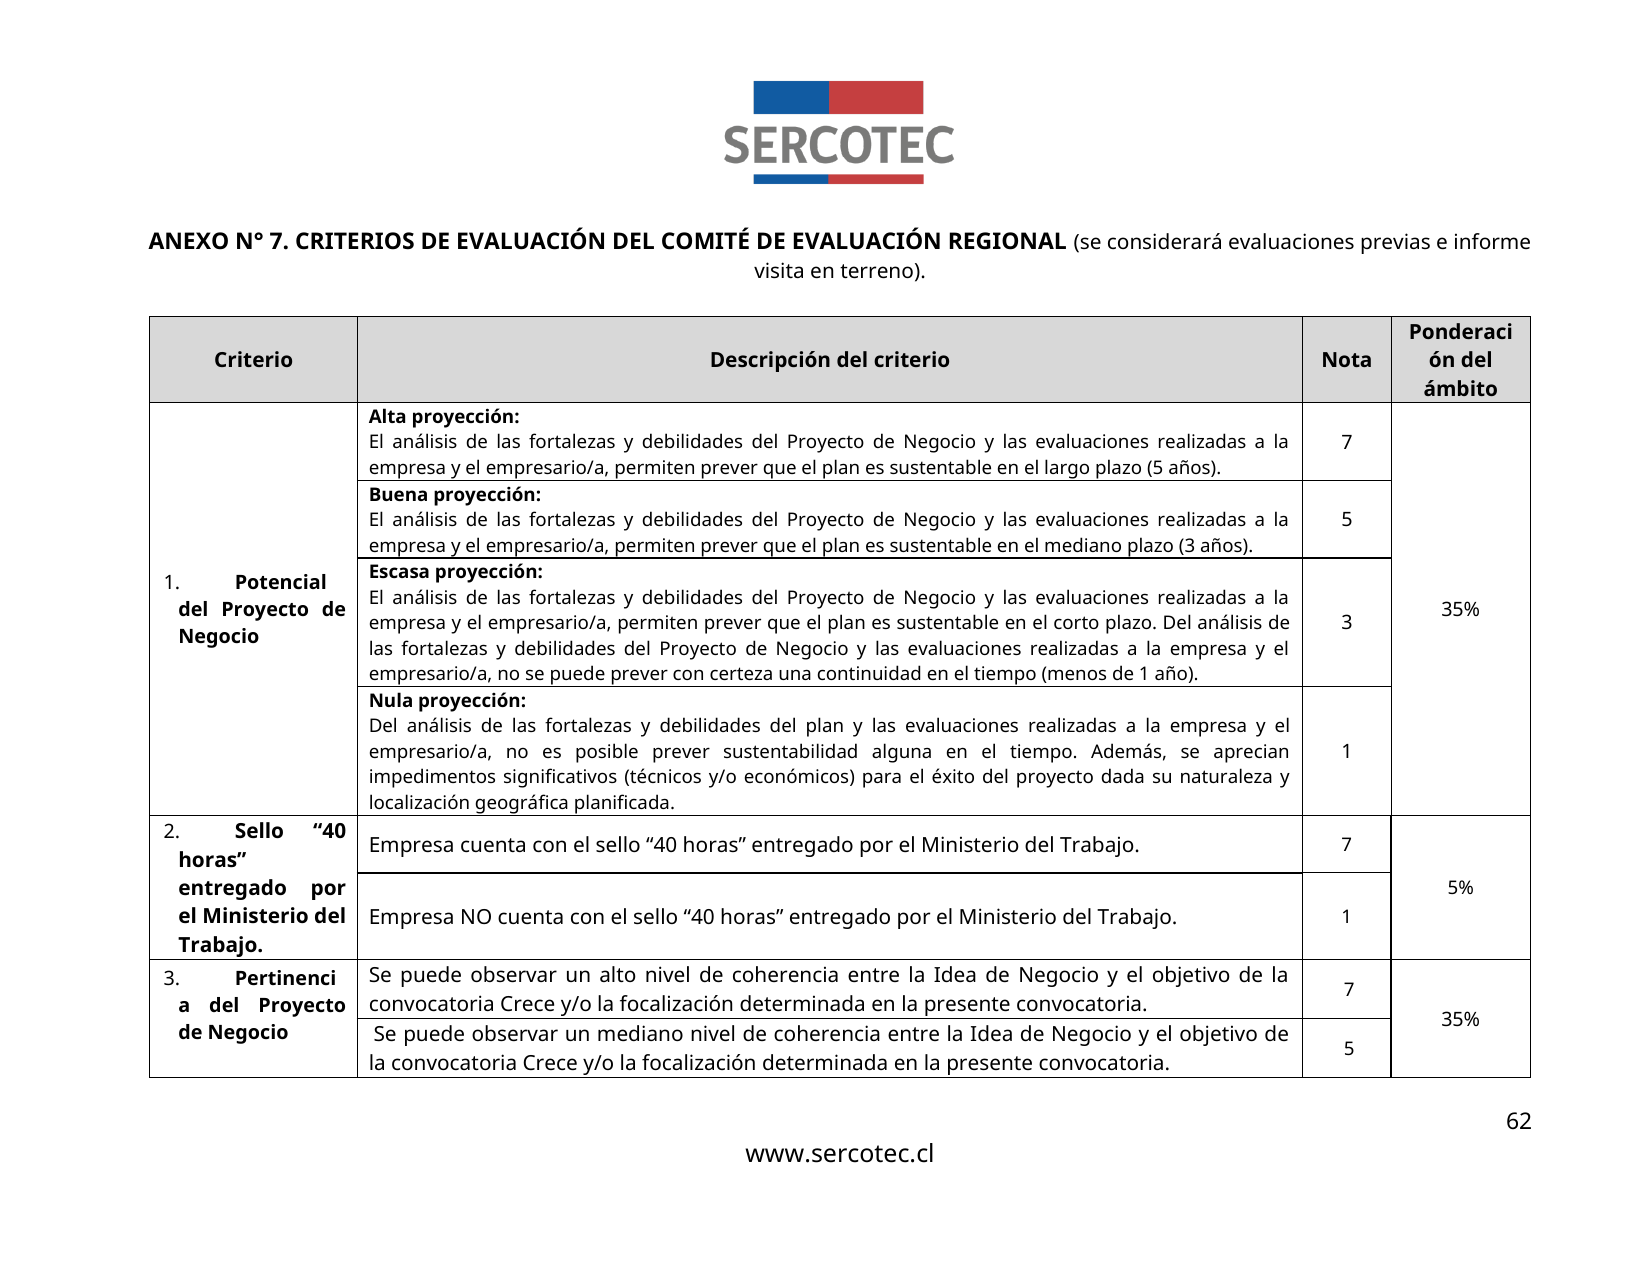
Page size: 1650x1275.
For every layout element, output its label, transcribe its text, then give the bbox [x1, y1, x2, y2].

table_cell Potencial del Proyecto de Negocio [150, 403, 357, 815]
table_cell 35% [1392, 403, 1530, 815]
table_cell Sello “40 horas” entregado por el Ministerio del Trabajo. [150, 816, 357, 958]
table_cell 5 [1303, 481, 1391, 557]
table_cell Se puede observar un mediano nivel de coherencia entre la Idea de Negocio y el objetivo de la convocatoria Crece y/o la focalización determinada en la presente convocatoria. [358, 1019, 1302, 1077]
table_cell 7 [1303, 403, 1391, 480]
table_header Nota [1303, 317, 1391, 402]
table_header Criterio [150, 317, 357, 402]
table_cell Se puede observar un alto nivel de coherencia entre la Idea de Negocio y el objetivo de la convocatoria Crece y/o la focalización determinada en la presente convocatoria. [358, 960, 1302, 1018]
table_cell 5% [1392, 816, 1530, 958]
table_cell Escasa proyección: El análisis de las fortalezas y debilidades del Proyecto de Negocio y las evaluaciones realizadas a la empresa y el empresario/a, permiten prever que el plan es sustentable en el corto plazo. Del análisis de las fortalezas y debilidades del Proyecto de Negocio y las evaluaciones realizadas a la empresa y el empresario/a, no se puede prever con certeza una continuidad en el tiempo (menos de 1 año). [358, 559, 1302, 686]
table_cell 1 [1303, 873, 1390, 958]
table_cell 7 [1303, 960, 1390, 1018]
table_header Descripción del criterio [358, 317, 1302, 402]
table_header Ponderación del ámbito [1392, 317, 1530, 402]
table_cell 5 [1303, 1019, 1390, 1077]
table_cell Alta proyección: El análisis de las fortalezas y debilidades del Proyecto de Negocio y las evaluaciones realizadas a la empresa y el empresario/a, permiten prever que el plan es sustentable en el largo plazo (5 años). [358, 403, 1302, 480]
table_cell Empresa cuenta con el sello “40 horas” entregado por el Ministerio del Trabajo. [358, 816, 1302, 872]
table_cell 7 [1303, 816, 1390, 872]
table_cell Pertinencia del Proyecto de Negocio [150, 960, 357, 1077]
picture [714, 73, 965, 194]
table_cell 35% [1392, 960, 1530, 1077]
text ANEXO N° 7. CRITERIOS DE EVALUACIÓN DEL COMITÉ DE EVALUACIÓN REGIONAL (se considerará evaluaciones previas e informe visita en terreno). [148, 225, 1532, 285]
table_cell Nula proyección: Del análisis de las fortalezas y debilidades del plan y las evaluaciones realizadas a la empresa y el empresario/a, no es posible prever sustentabilidad alguna en el tiempo. Además, se aprecian impedimentos significativos (técnicos y/o económicos) para el éxito del proyecto dada su naturaleza y localización geográfica planificada. [358, 687, 1302, 815]
table_cell Empresa NO cuenta con el sello “40 horas” entregado por el Ministerio del Trabajo. [358, 874, 1302, 958]
table_cell Buena proyección: El análisis de las fortalezas y debilidades del Proyecto de Negocio y las evaluaciones realizadas a la empresa y el empresario/a, permiten prever que el plan es sustentable en el mediano plazo (3 años). [358, 481, 1302, 557]
table_cell 3 [1303, 559, 1391, 686]
table_cell 1 [1303, 687, 1391, 815]
